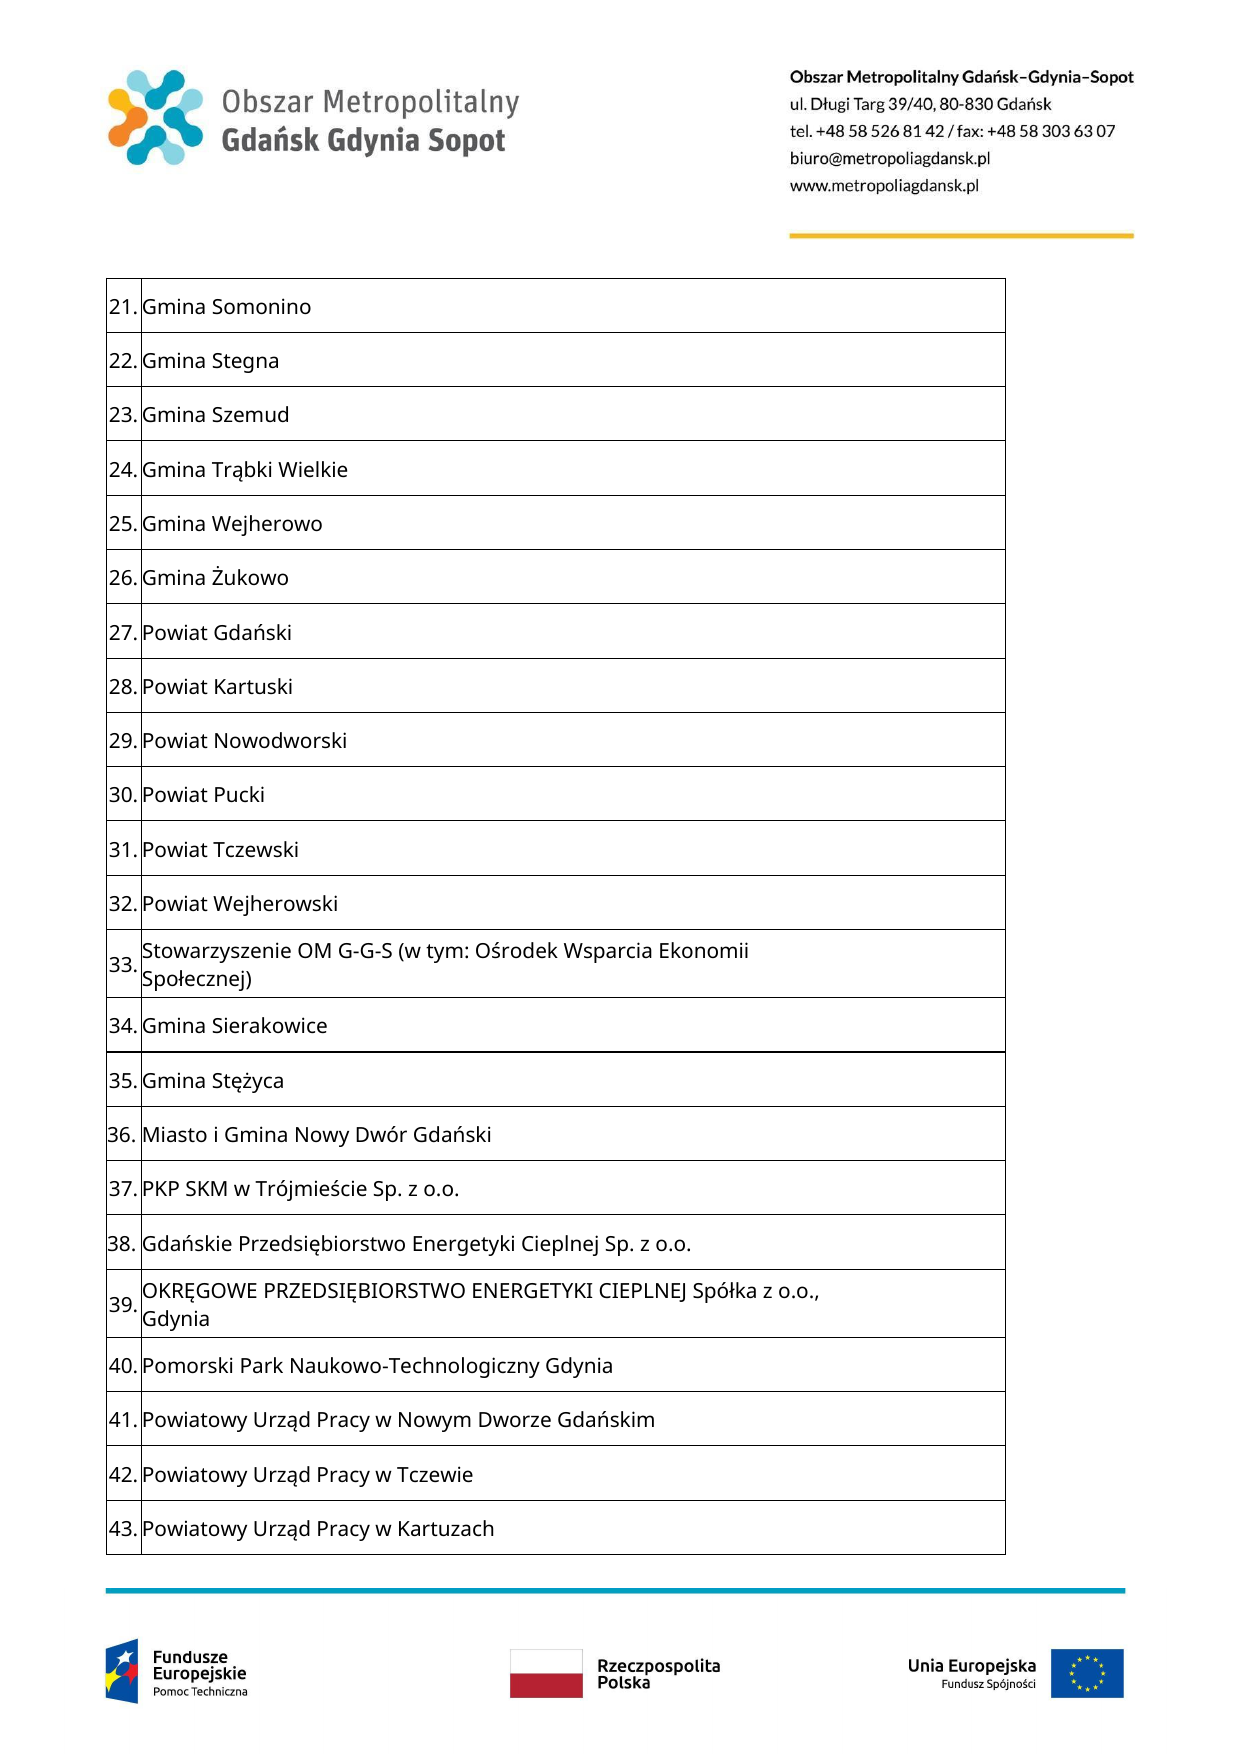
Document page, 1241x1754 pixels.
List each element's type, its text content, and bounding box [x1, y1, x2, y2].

table_cell Gmina Trąbki Wielkie [142, 441, 1005, 495]
table_cell Gmina Sierakowice [142, 998, 1005, 1051]
table_cell Gmina Wejherowo [142, 496, 1005, 549]
table_cell Gmina Stężyca [142, 1053, 1005, 1106]
table_cell 43. [107, 1501, 141, 1554]
table_cell 24. [107, 441, 141, 495]
picture [2, 0, 1240, 242]
table_cell Powiat Kartuski [142, 659, 1005, 712]
table_cell 37. [107, 1161, 141, 1214]
table_cell 38. [107, 1215, 141, 1268]
table_cell Powiat Gdański [142, 604, 1005, 657]
table_cell 21. [107, 279, 141, 332]
table_cell 41. [107, 1392, 141, 1445]
table_cell 39. [107, 1270, 141, 1337]
table_cell Gmina Somonino [142, 279, 1005, 332]
table_cell Gmina Szemud [142, 387, 1005, 440]
table_cell OKRĘGOWE PRZEDSIĘBIORSTWO ENERGETYKI CIEPLNEJ Spółka z o.o., Gdynia [142, 1270, 1005, 1337]
picture [0, 1588, 1231, 1754]
table_cell 35. [107, 1053, 141, 1106]
table_cell 28. [107, 659, 141, 712]
table_cell 25. [107, 496, 141, 549]
table_cell 40. [107, 1338, 141, 1391]
table_cell 26. [107, 550, 141, 603]
table_cell 34. [107, 998, 141, 1051]
table_cell 31. [107, 821, 141, 874]
table_cell Powiatowy Urząd Pracy w Kartuzach [142, 1501, 1005, 1554]
table_cell Powiatowy Urząd Pracy w Nowym Dworze Gdańskim [142, 1392, 1005, 1445]
table_cell Powiat Tczewski [142, 821, 1005, 874]
table_cell Powiat Nowodworski [142, 713, 1005, 766]
table_cell 32. [107, 876, 141, 929]
table_cell Miasto i Gmina Nowy Dwór Gdański [142, 1107, 1005, 1160]
table_cell Powiat Wejherowski [142, 876, 1005, 929]
table_cell Stowarzyszenie OM G-G-S (w tym: Ośrodek Wsparcia Ekonomii Społecznej) [142, 930, 1005, 997]
table_cell Pomorski Park Naukowo-Technologiczny Gdynia [142, 1338, 1005, 1391]
table_cell 36. [107, 1107, 141, 1160]
table_cell Gdańskie Przedsiębiorstwo Energetyki Cieplnej Sp. z o.o. [142, 1215, 1005, 1268]
table_cell Gmina Stegna [142, 333, 1005, 386]
table_cell Powiat Pucki [142, 767, 1005, 820]
table_cell 22. [107, 333, 141, 386]
table_cell PKP SKM w Trójmieście Sp. z o.o. [142, 1161, 1005, 1214]
table_cell Gmina Żukowo [142, 550, 1005, 603]
table_cell 29. [107, 713, 141, 766]
table_cell 42. [107, 1446, 141, 1500]
table_cell 33. [107, 930, 141, 997]
table_cell 27. [107, 604, 141, 657]
table_cell Powiatowy Urząd Pracy w Tczewie [142, 1446, 1005, 1500]
table_cell 23. [107, 387, 141, 440]
table_cell 30. [107, 767, 141, 820]
